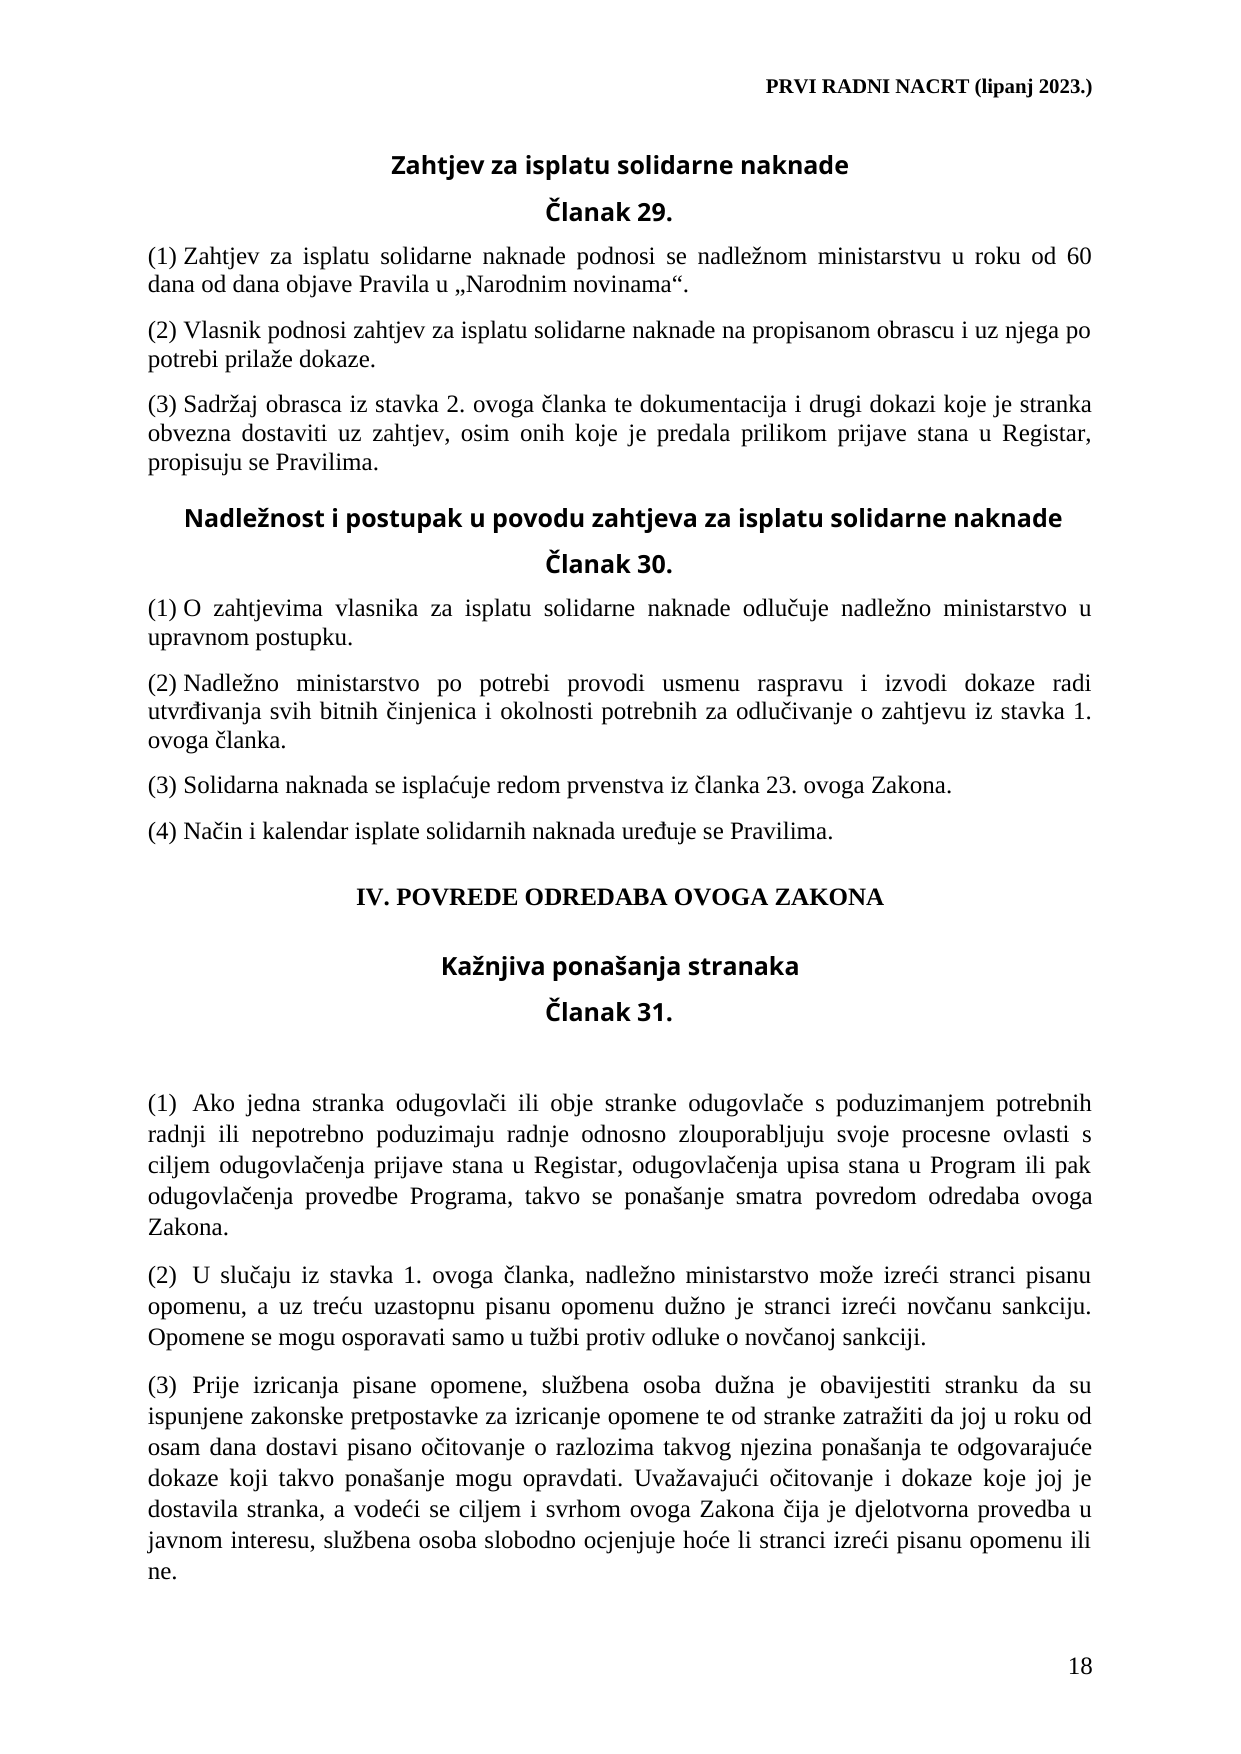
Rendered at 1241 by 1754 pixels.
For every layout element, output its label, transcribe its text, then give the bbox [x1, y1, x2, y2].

subtitle Zahtjev za isplatu solidarne naknade [148, 148, 1093, 182]
list Ako jedna stranka odugovlači ili obje stranke odugovlače s poduzimanjem potrebnih radnji ili nepotrebno poduzimaju radnje odnosno zlouporabljuju svoje procesne ovlasti s ciljem odugovlačenja prijave stana u Registar, odugovlačenja upisa stana u Program ili pak odugovlačenja provedbe Programa, takvo se ponašanje smatra povredom odredaba ovoga Zakona. [148, 1088, 1093, 1241]
list Sadržaj obrasca iz stavka 2. ovoga članka te dokumentacija i drugi dokazi koje je stranka obvezna dostaviti uz zahtjev, osim onih koje je predala prilikom prijave stana u Registar, propisuju se Pravilima. [148, 389, 1093, 475]
list Prije izricanja pisane opomene, službena osoba dužna je obavijestiti stranku da su ispunjene zakonske pretpostavke za izricanje opomene te od stranke zatražiti da joj u roku od osam dana dostavi pisano očitovanje o razlozima takvog njezina ponašanja te odgovarajuće dokaze koji takvo ponašanje mogu opravdati. Uvažavajući očitovanje i dokaze koje joj je dostavila stranka, a vodeći se ciljem i svrhom ovoga Zakona čija je djelotvorna provedba u javnom interesu, službena osoba slobodno ocjenjuje hoće li stranci izreći pisanu opomenu ili ne. [148, 1370, 1093, 1585]
list Način i kalendar isplate solidarnih naknada uređuje se Pravilima. [148, 816, 1093, 845]
subtitle Nadležnost i postupak u povodu zahtjeva za isplatu solidarne naknade [148, 500, 1093, 534]
list O zahtjevima vlasnika za isplatu solidarne naknade odlučuje nadležno ministarstvo u upravnom postupku. [148, 593, 1093, 651]
subtitle POVREDE ODREDABA OVOGA ZAKONA [148, 882, 1093, 911]
list U slučaju iz stavka 1. ovoga članka, nadležno ministarstvo može izreći stranci pisanu opomenu, a uz treću uzastopnu pisanu opomenu dužno je stranci izreći novčanu sankciju. Opomene se mogu osporavati samo u tužbi protiv odluke o novčanoj sankciji. [148, 1260, 1093, 1351]
list Zahtjev za isplatu solidarne naknade podnosi se nadležnom ministarstvu u roku od 60 dana od dana objave Pravila u „Narodnim novinama“. [148, 241, 1093, 298]
list Solidarna naknada se isplaćuje redom prvenstva iz članka 23. ovoga Zakona. [148, 771, 1093, 799]
subtitle Kažnjiva ponašanja stranaka [148, 948, 1093, 982]
list Nadležno ministarstvo po potrebi provodi usmenu raspravu i izvodi dokaze radi utvrđivanja svih bitnih činjenica i okolnosti potrebnih za odlučivanje o zahtjevu iz stavka 1. ovoga članka. [148, 668, 1093, 754]
list Vlasnik podnosi zahtjev za isplatu solidarne naknade na propisanom obrascu i uz njega po potrebi prilaže dokaze. [148, 315, 1093, 372]
